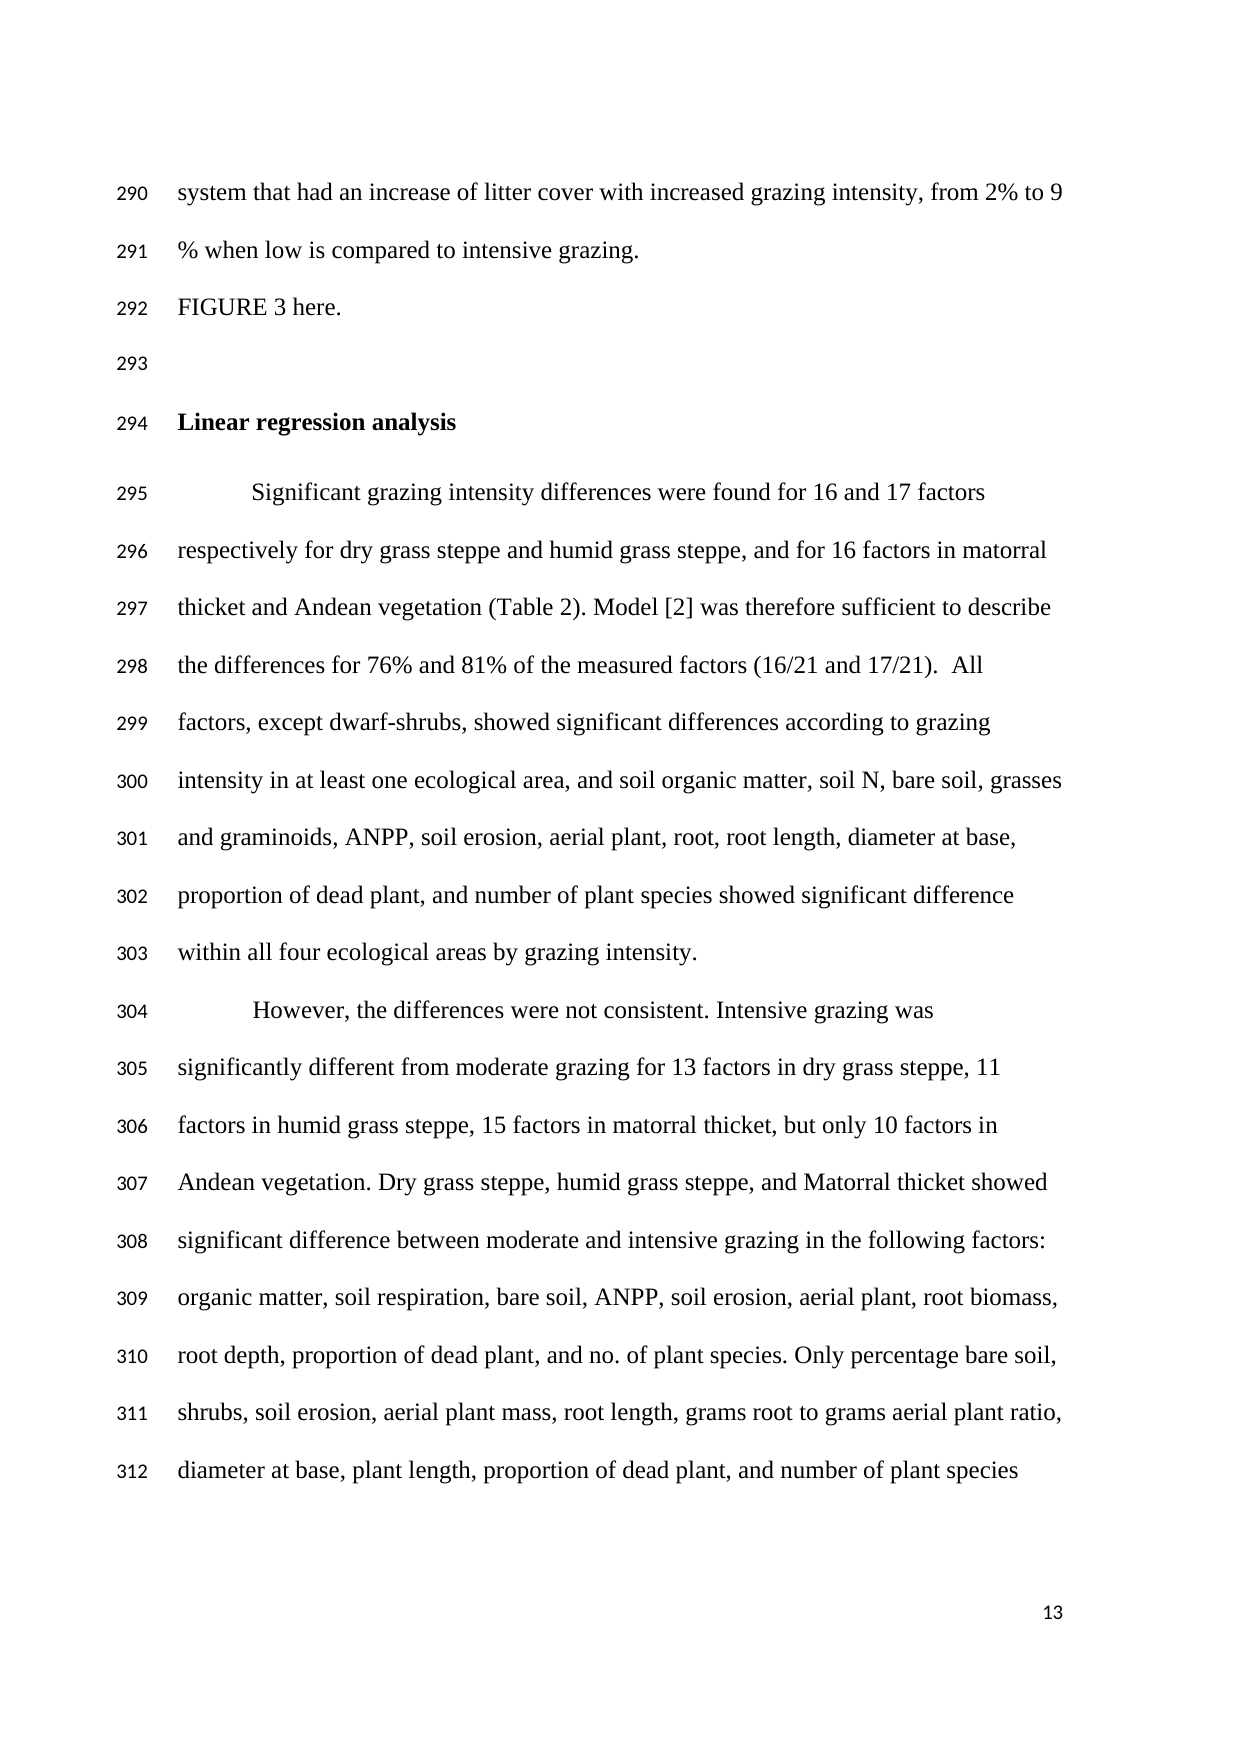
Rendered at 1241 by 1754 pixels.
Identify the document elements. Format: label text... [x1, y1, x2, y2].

text Linear regression analysis [177, 407, 1063, 436]
text FIGURE 3 here. [177, 292, 1063, 321]
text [177, 995, 1063, 1483]
text Significant grazing intensity differences were found for 16 and 17 factors respectively for dry grass steppe and humid grass steppe, and for 16 factors in matorral thicket and Andean vegetation (Table 2). Model [2] was therefore sufficient to describe the differences for 76% and 81% of the measured factors (16/21 and 17/21). All factors, except dwarf-shrubs, showed significant differences according to grazing intensity in at least one ecological area, and soil organic matter, soil N, bare soil, grasses and graminoids, ANPP, soil erosion, aerial plant, root, root length, diameter at base, proportion of dead plant, and number of plant species showed significant difference within all four ecological areas by grazing intensity. [177, 477, 1063, 966]
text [177, 177, 1063, 263]
